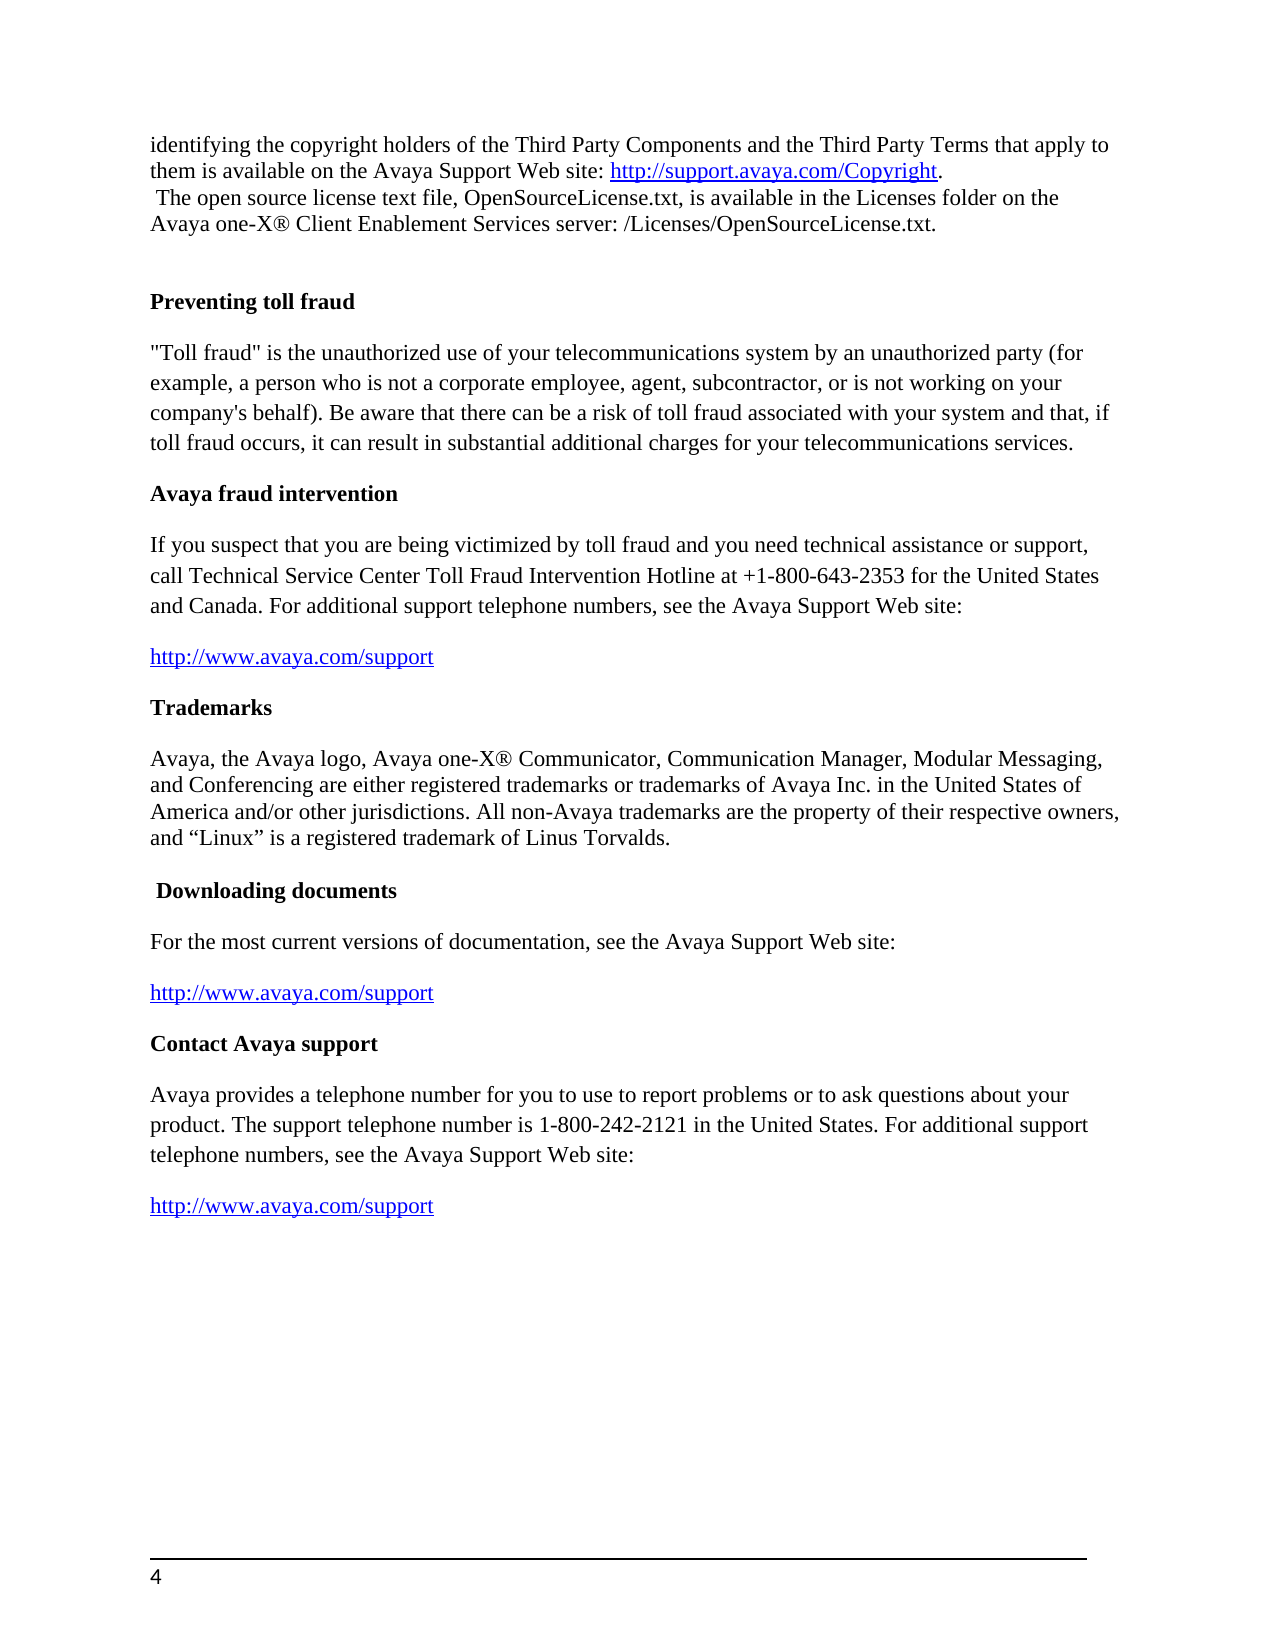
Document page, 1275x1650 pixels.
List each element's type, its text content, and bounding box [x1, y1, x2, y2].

text Avaya, the Avaya logo, Avaya one-X® Communicator, Communication Manager, Modular Messaging, and Conferencing are either registered trademarks or trademarks of Avaya Inc. in the United States of America and/or other jurisdictions. All non-Avaya trademarks are the property of their respective owners, and “Linux” is a registered trademark of Linus Torvalds. [150, 745, 1125, 850]
text http://www.avaya.com/support [150, 979, 1125, 1005]
text Avaya fraud intervention [150, 480, 1125, 507]
text Preventing toll fraud [150, 288, 1125, 314]
text Avaya provides a telephone number for you to use to report problems or to ask questions about your product. The support telephone number is 1-800-242-2121 in the . For additional support telephone numbers, see the Avaya Support Web site: [150, 1081, 1125, 1168]
text Trademarks [150, 694, 1125, 720]
text For the most current versions of documentation, see the Avaya Support Web site: [150, 928, 1125, 954]
text identifying the copyright holders of the Third Party Components and the Third Party Terms that apply to them is available on the Avaya Support Web site: http://support.avaya.com/Copyright. [150, 131, 1125, 184]
text http://www.avaya.com/support [150, 643, 1125, 669]
text http://www.avaya.com/support [150, 1192, 1125, 1219]
text Downloading documents [150, 877, 1125, 903]
text Contact Avaya support [150, 1030, 1125, 1056]
text If you suspect that you are being victimized by toll fraud and you need technical assistance or support, call Technical Service Center Toll Fraud Intervention Hotline at +1-800-643-2353 for the and . For additional support telephone numbers, see the Avaya Support Web site: [150, 531, 1125, 618]
text The open source license text file, OpenSourceLicense.txt, is available in the Licenses folder on the Avaya one-X® Client Enablement Services server: /Licenses/OpenSourceLicense.txt. [150, 184, 1125, 237]
text "Toll fraud" is the unauthorized use of your telecommunications system by an unauthorized party (for example, a person who is not a corporate employee, agent, subcontractor, or is not working on your company's behalf). Be aware that there can be a risk of toll fraud associated with your system and that, if toll fraud occurs, it can result in substantial additional charges for your telecommunications services. [150, 339, 1125, 456]
